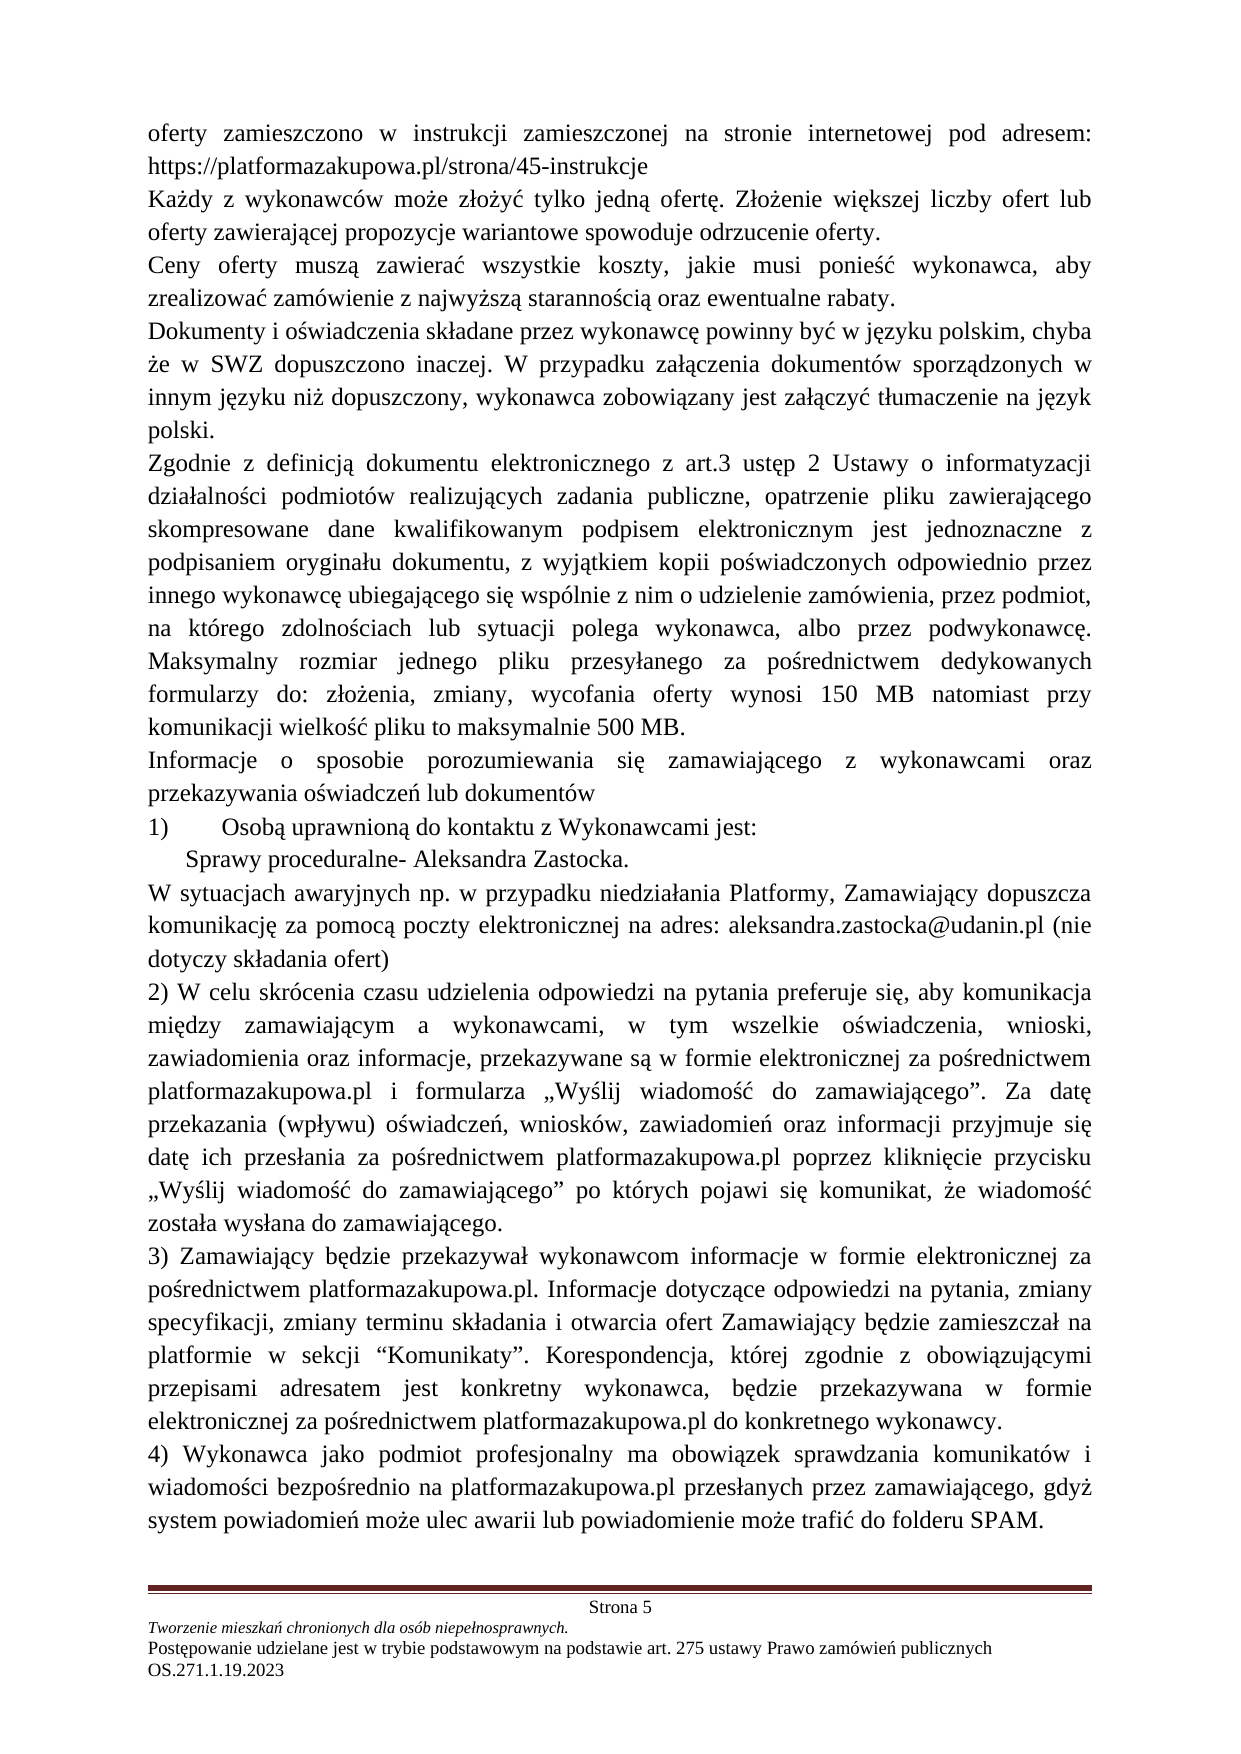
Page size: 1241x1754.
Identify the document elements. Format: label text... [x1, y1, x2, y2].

text 3) Zamawiający będzie przekazywał wykonawcom informacje w formie elektronicznej za pośrednictwem platformazakupowa.pl. Informacje dotyczące odpowiedzi na pytania, zmiany specyfikacji, zmiany terminu składania i otwarcia ofert Zamawiający będzie zamieszczał na platformie w sekcji “Komunikaty”. Korespondencja, której zgodnie z obowiązującymi przepisami adresatem jest konkretny wykonawca, będzie przekazywana w formie elektronicznej za pośrednictwem platformazakupowa.pl do konkretnego wykonawcy. [148, 1241, 1092, 1435]
text 2) W celu skrócenia czasu udzielenia odpowiedzi na pytania preferuje się, aby komunikacja między zamawiającym a wykonawcami, w tym wszelkie oświadczenia, wnioski, zawiadomienia oraz informacje, przekazywane są w formie elektronicznej za pośrednictwem platformazakupowa.pl i formularza „Wyślij wiadomość do zamawiającego”. Za datę przekazania (wpływu) oświadczeń, wniosków, zawiadomień oraz informacji przyjmuje się datę ich przesłania za pośrednictwem platformazakupowa.pl poprzez kliknięcie przycisku „Wyślij wiadomość do zamawiającego” po których pojawi się komunikat, że wiadomość została wysłana do zamawiającego. [148, 977, 1092, 1237]
text Zgodnie z definicją dokumentu elektronicznego z art.3 ustęp 2 Ustawy o informatyzacji działalności podmiotów realizujących zadania publiczne, opatrzenie pliku zawierającego skompresowane dane kwalifikowanym podpisem elektronicznym jest jednoznaczne z podpisaniem oryginału dokumentu, z wyjątkiem kopii poświadczonych odpowiednio przez innego wykonawcę ubiegającego się wspólnie z nim o udzielenie zamówienia, przez podmiot, na którego zdolnościach lub sytuacji polega wykonawca, albo przez podwykonawcę. Maksymalny rozmiar jednego pliku przesyłanego za pośrednictwem dedykowanych formularzy do: złożenia, zmiany, wycofania oferty wynosi 150 MB natomiast przy komunikacji wielkość pliku to maksymalnie 500 MB. [148, 448, 1092, 741]
text Sprawy proceduralne- Aleksandra Zastocka. [185, 844, 1092, 873]
text Ceny oferty muszą zawierać wszystkie koszty, jakie musi ponieść wykonawca, aby zrealizować zamówienie z najwyższą starannością oraz ewentualne rabaty. [148, 250, 1092, 312]
text Dokumenty i oświadczenia składane przez wykonawcę powinny być w języku polskim, chyba że w SWZ dopuszczono inaczej. W przypadku załączenia dokumentów sporządzonych w innym języku niż dopuszczony, wykonawca zobowiązany jest załączyć tłumaczenie na język polski. [148, 316, 1092, 444]
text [148, 118, 1092, 180]
text Informacje o sposobie porozumiewania się zamawiającego z wykonawcami oraz przekazywania oświadczeń lub dokumentów [148, 746, 1092, 807]
text Każdy z wykonawców może złożyć tylko jedną ofertę. Złożenie większej liczby ofert lub oferty zawierającej propozycje wariantowe spowoduje odrzucenie oferty. [148, 184, 1092, 246]
text 4) Wykonawca jako podmiot profesjonalny ma obowiązek sprawdzania komunikatów i wiadomości bezpośrednio na platformazakupowa.pl przesłanych przez zamawiającego, gdyż system powiadomień może ulec awarii lub powiadomienie może trafić do folderu SPAM. [148, 1439, 1092, 1534]
list Osobą uprawnioną do kontaktu z Wykonawcami jest: [148, 812, 1092, 840]
text W sytuacjach awaryjnych np. w przypadku niedziałania Platformy, Zamawiający dopuszcza komunikację za pomocą poczty elektronicznej na adres: aleksandra.zastocka@udanin.pl (nie dotyczy składania ofert) [148, 878, 1092, 972]
